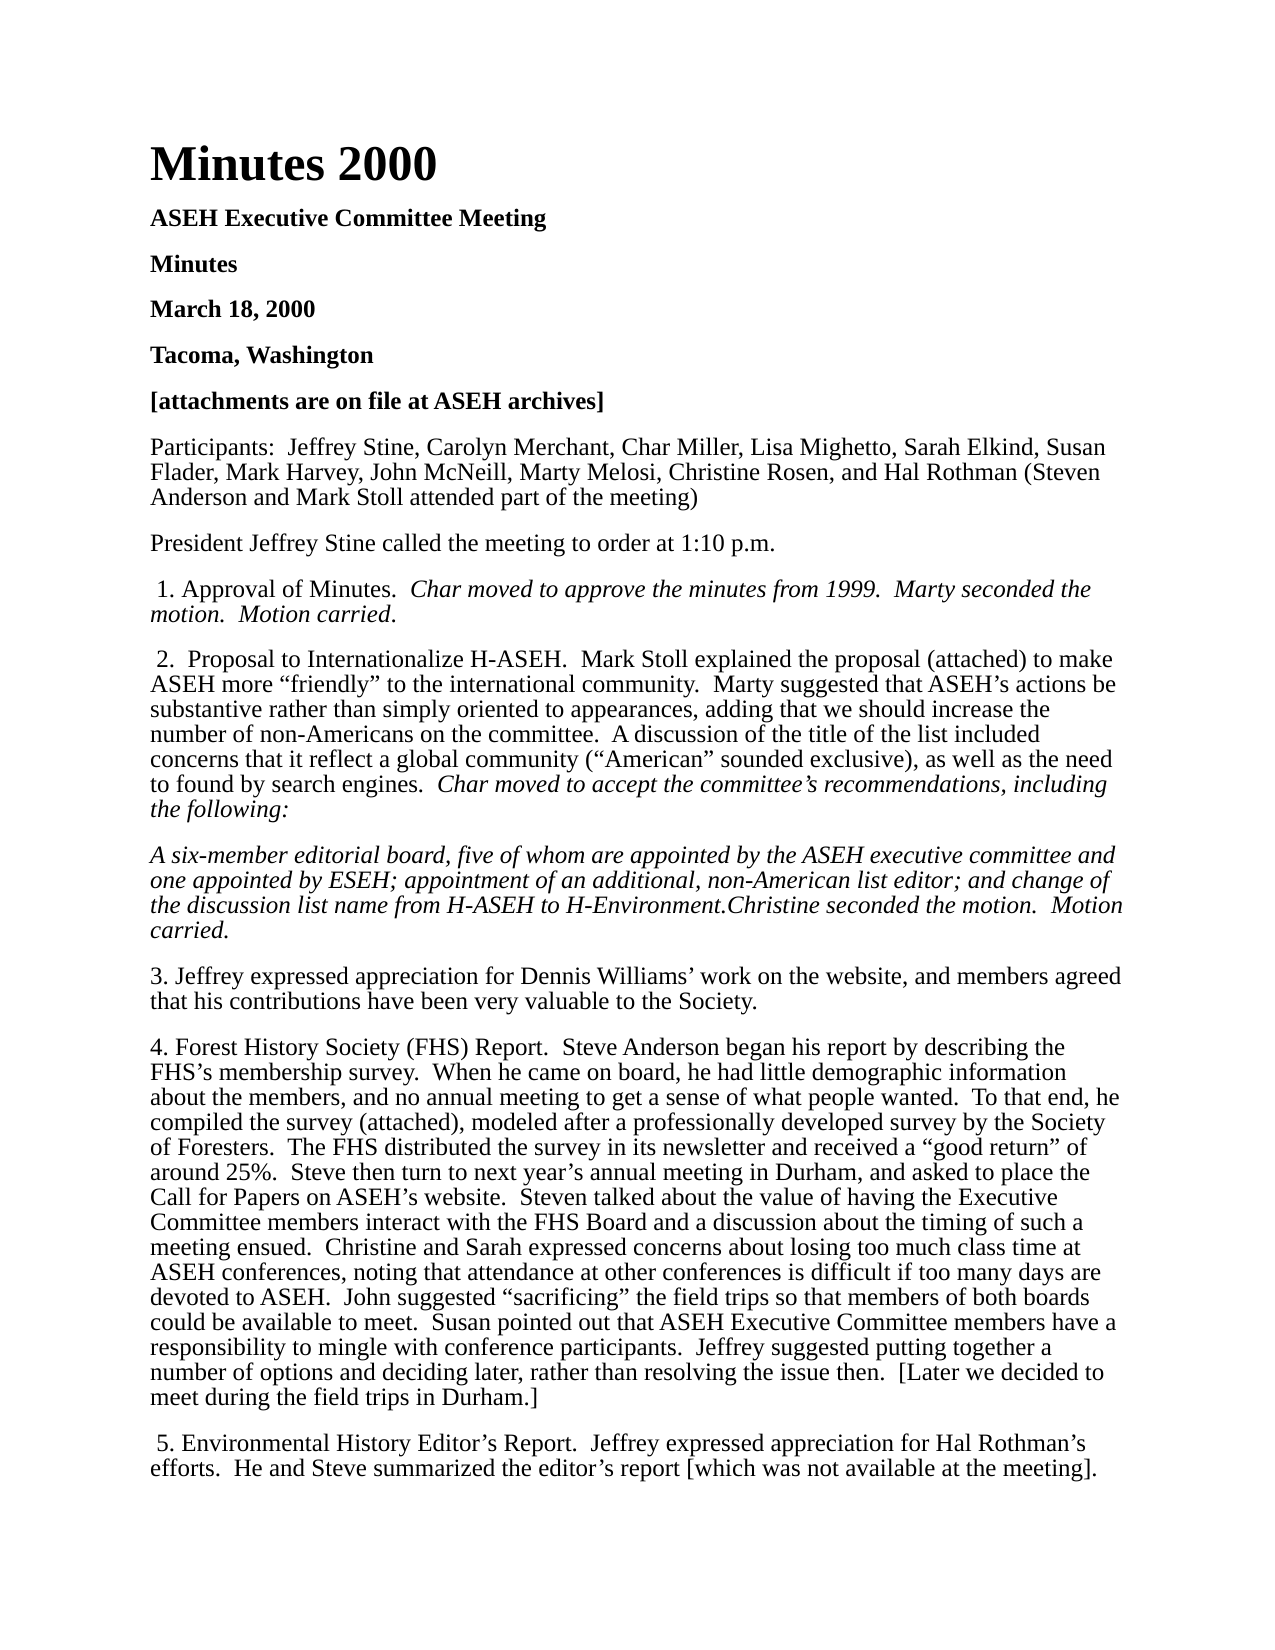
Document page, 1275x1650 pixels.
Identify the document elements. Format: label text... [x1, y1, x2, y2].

text 4. Forest History Society (FHS) Report. Steve Anderson began his report by describing the FHS’s membership survey. When he came on board, he had little demographic information about the members, and no annual meeting to get a sense of what people wanted. To that end, he compiled the survey (attached), modeled after a professionally developed survey by the Society of Foresters. The FHS distributed the survey in its newsletter and received a “good return” of around 25%. Steve then turn to next year’s annual meeting in Durham, and asked to place the Call for Papers on ASEH’s website. Steven talked about the value of having the Executive Committee members interact with the FHS Board and a discussion about the timing of such a meeting ensued. Christine and Sarah expressed concerns about losing too much class time at ASEH conferences, noting that attendance at other conferences is difficult if too many days are devoted to ASEH. John suggested “sacrificing” the field trips so that members of both boards could be available to meet. Susan pointed out that ASEH Executive Committee members have a responsibility to mingle with conference participants. Jeffrey suggested putting together a number of options and deciding later, rather than resolving the issue then. [Later we decided to meet during the field trips in Durham.] [150, 1035, 1125, 1410]
text 1. Approval of Minutes. Char moved to approve the minutes from 1999. Marty seconded the motion. Motion carried. [150, 577, 1125, 627]
text A six-member editorial board, five of whom are appointed by the ASEH executive committee and one appointed by ESEH; appointment of an additional, non-American list editor; and change of the discussion list name from H-ASEH to H-Environment.Christine seconded the motion. Motion carried. [150, 844, 1125, 944]
text Tacoma, Washington [150, 344, 1125, 369]
text Participants: Jeffrey Stine, Carolyn Merchant, Char Miller, Lisa Mighetto, Sarah Elkind, Susan Flader, Mark Harvey, John McNeill, Marty Melosi, Christine Rosen, and Hal Rothman (Steven Anderson and Mark Stoll attended part of the meeting) [150, 435, 1125, 510]
text ASEH Executive Committee Meeting [150, 206, 1125, 231]
text 2. Proposal to Internationalize H-ASEH. Mark Stoll explained the proposal (attached) to make ASEH more “friendly” to the international community. Marty suggested that ASEH’s actions be substantive rather than simply oriented to appearances, adding that we should increase the number of non-Americans on the committee. A discussion of the title of the list included concerns that it reflect a global community (“American” sounded exclusive), as well as the need to found by search engines. Char moved to accept the committee’s recommendations, including the following: [150, 648, 1125, 823]
text Minutes 2000 [150, 160, 1125, 185]
text [attachments are on file at ASEH archives] [150, 389, 1125, 414]
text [150, 1431, 1125, 1481]
text March 18, 2000 [150, 298, 1125, 323]
text President Jeffrey Stine called the meeting to order at 1:10 p.m. [150, 531, 1125, 556]
text Minutes [150, 252, 1125, 277]
text 3. Jeffrey expressed appreciation for Dennis Williams’ work on the website, and members agreed that his contributions have been very valuable to the Society. [150, 964, 1125, 1014]
